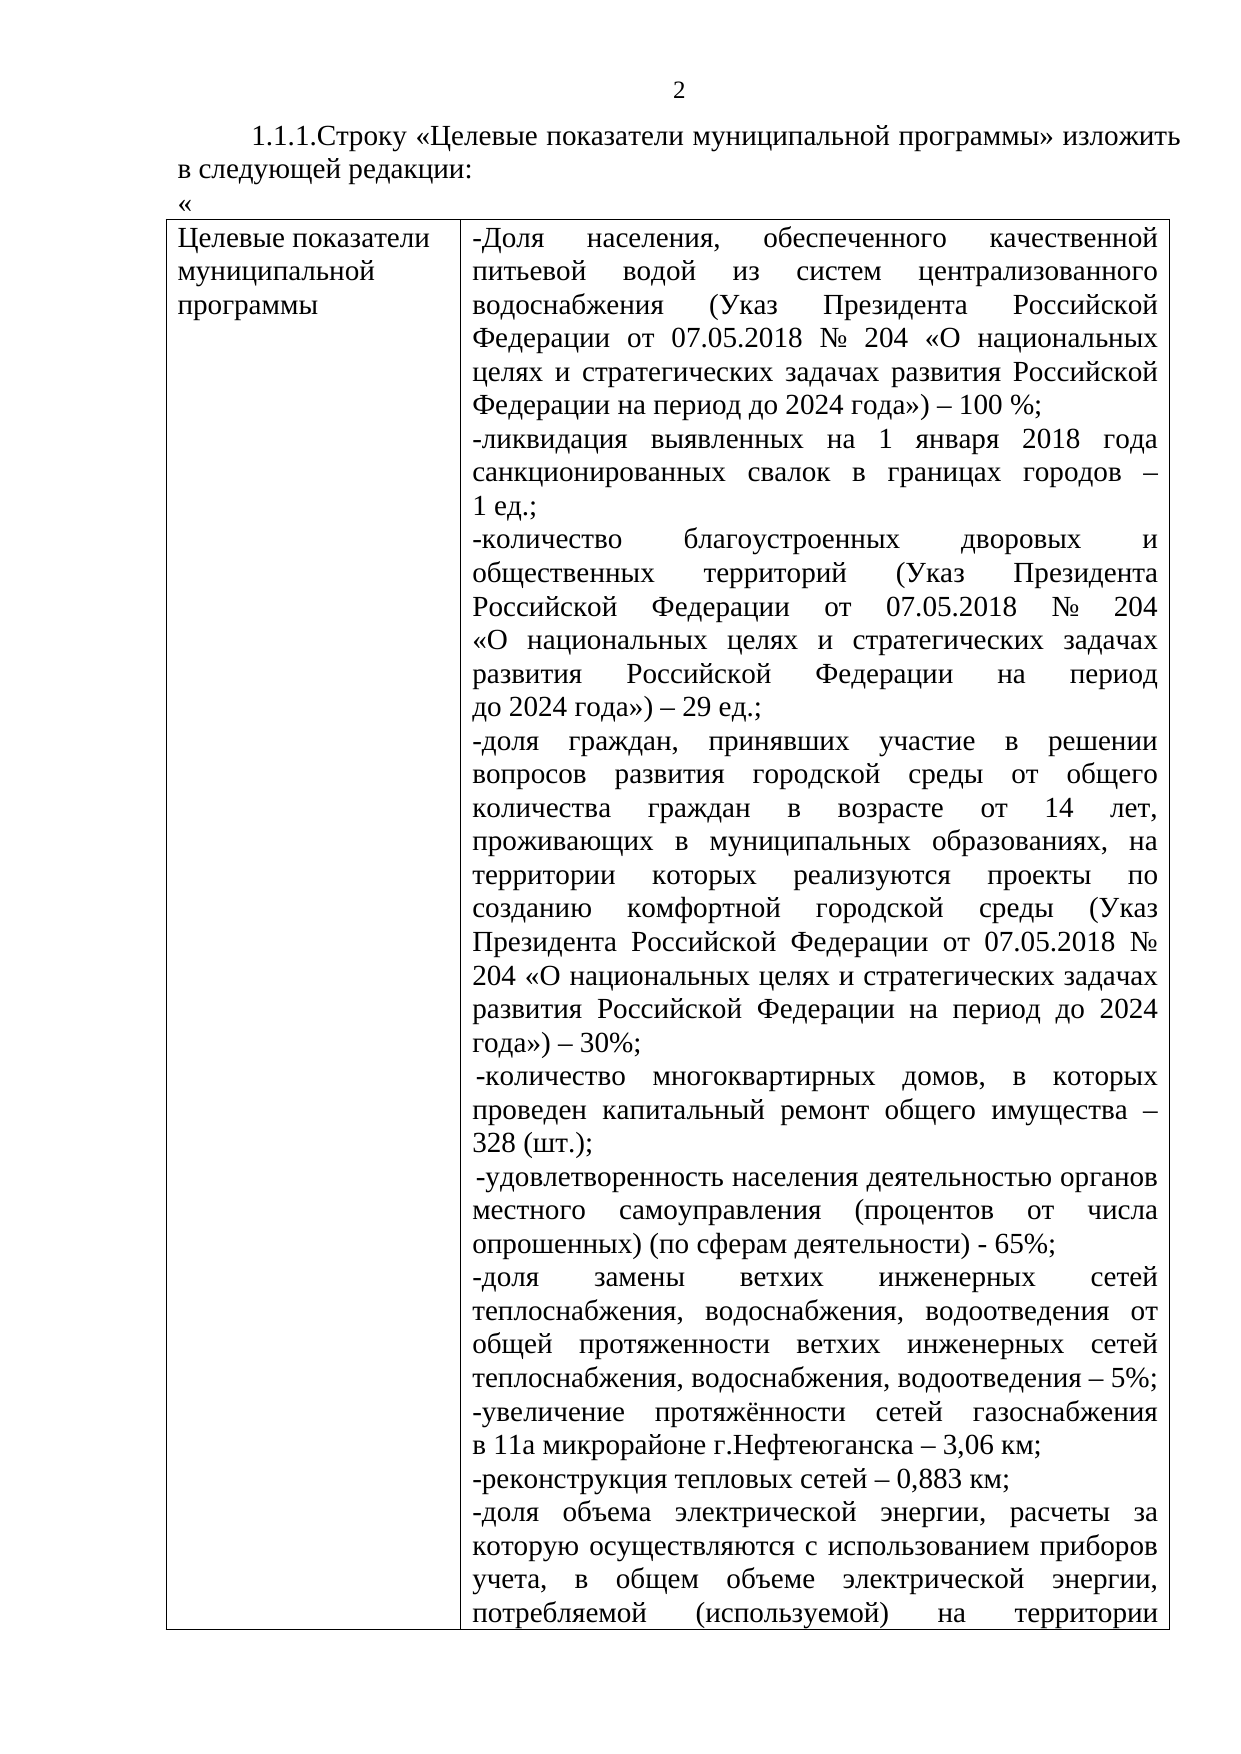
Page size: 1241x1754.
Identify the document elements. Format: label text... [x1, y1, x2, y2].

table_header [461, 220, 1169, 1628]
text 1.1.1.Строку «Целевые показатели муниципальной программы» изложить в следующей редакции: [177, 118, 1181, 185]
text « [177, 185, 1181, 219]
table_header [167, 220, 460, 1628]
